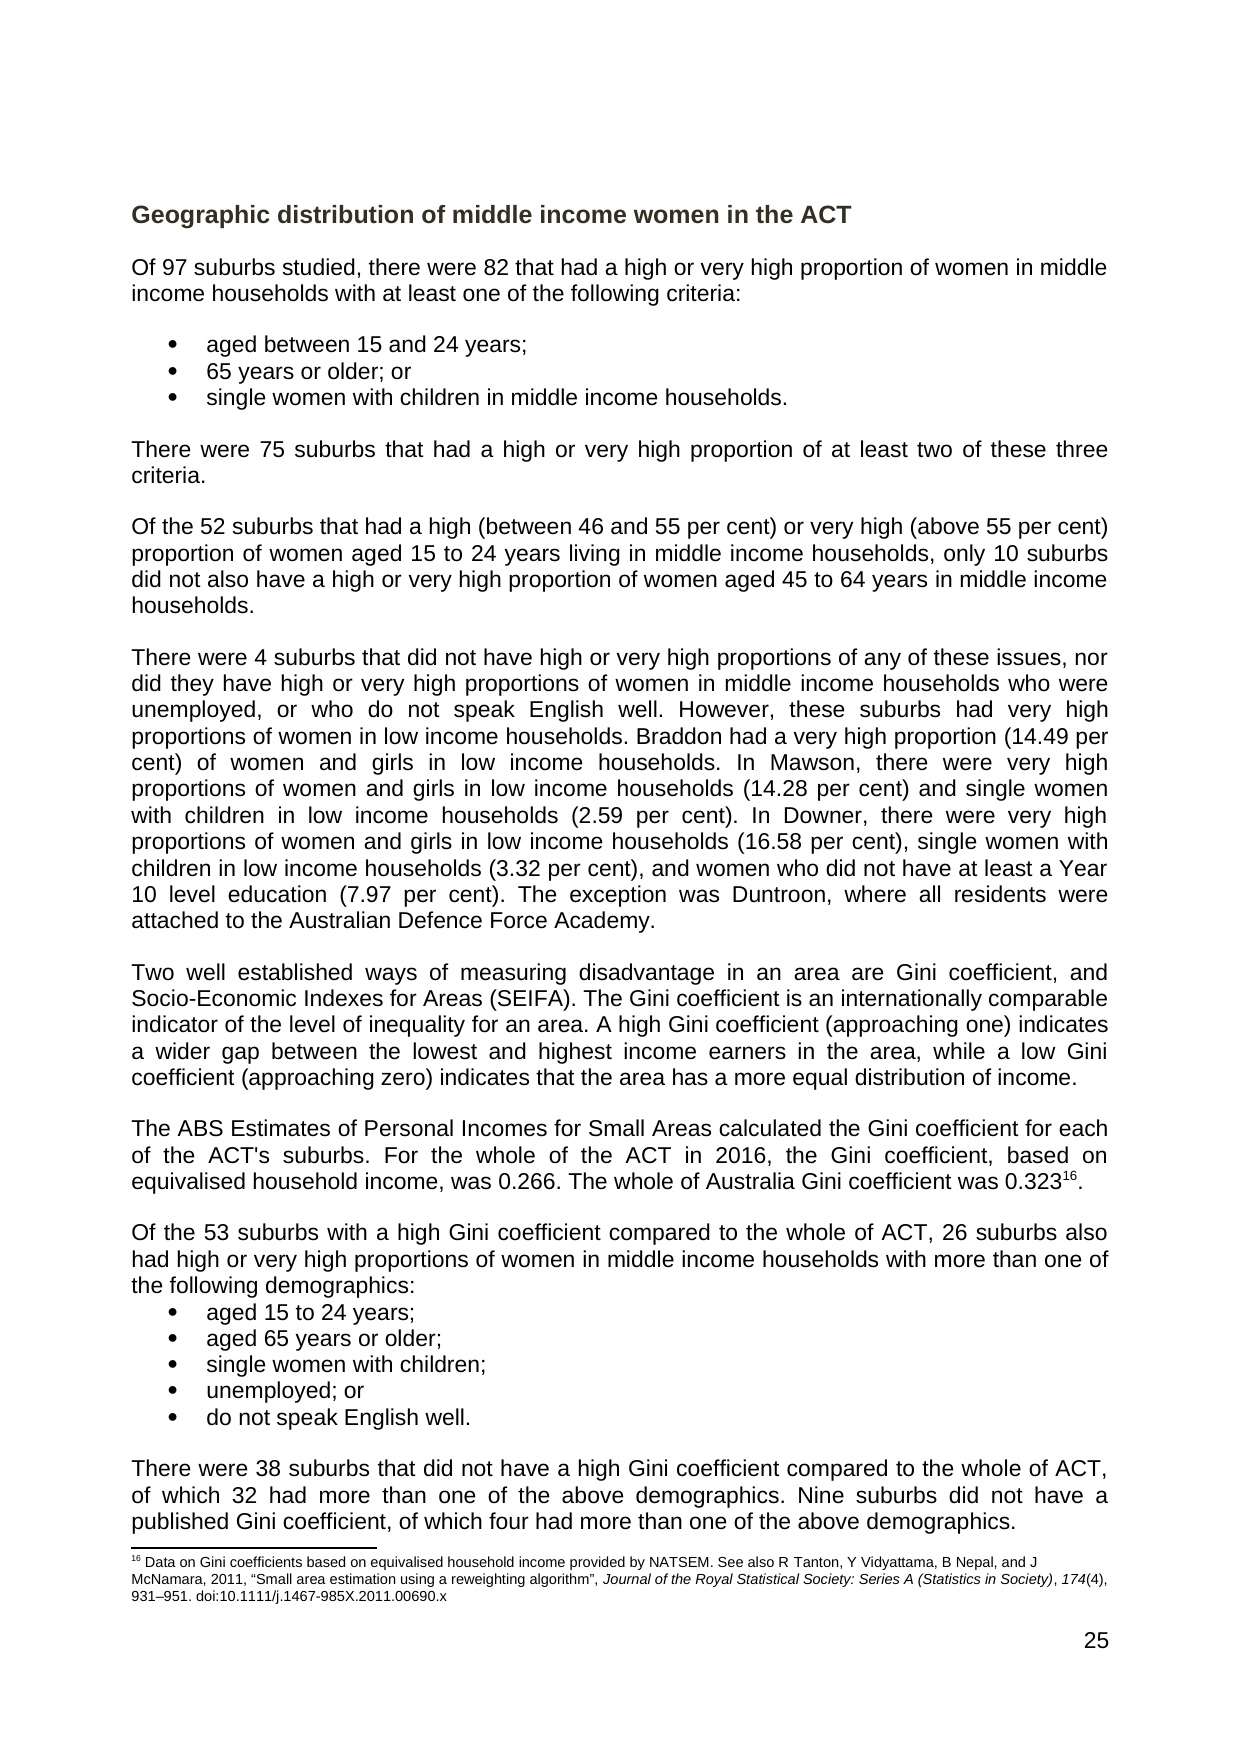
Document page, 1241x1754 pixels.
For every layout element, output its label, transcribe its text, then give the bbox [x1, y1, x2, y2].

text There were 75 suburbs that had a high or very high proportion of at least two of these three criteria. [131, 436, 1109, 488]
list aged between 15 and 24 years; [169, 331, 1109, 358]
list aged 15 to 24 years; [169, 1298, 1109, 1325]
text The ABS Estimates of Personal Incomes for Small Areas calculated the Gini coefficient for each of the ACT's suburbs. For the whole of the ACT in 2016, the Gini coefficient, based on equivalised household income, was 0.266. The whole of Australia Gini coefficient was 0.323. [131, 1115, 1109, 1194]
subtitle Geographic distribution of middle income women in the ACT [131, 200, 1109, 229]
list 65 years or older; or [169, 358, 1109, 384]
text There were 4 suburbs that did not have high or very high proportions of any of these issues, nor did they have high or very high proportions of women in middle income households who were unemployed, or who do not speak English well. However, these suburbs had very high proportions of women in low income households. Braddon had a very high proportion (14.49 per cent) of women and girls in low income households. In Mawson, there were very high proportions of women and girls in low income households (14.28 per cent) and single women with children in low income households (2.59 per cent). In Downer, there were very high proportions of women and girls in low income households (16.58 per cent), single women with children in low income households (3.32 per cent), and women who did not have at least a Year 10 level education (7.97 per cent). The exception was Duntroon, where all residents were attached to the Australian Defence Force Academy. [131, 644, 1109, 933]
text Two well established ways of measuring disadvantage in an area are Gini coefficient, and Socio-Economic Indexes for Areas (SEIFA). The Gini coefficient is an internationally comparable indicator of the level of inequality for an area. A high Gini coefficient (approaching one) indicates a wider gap between the lowest and highest income earners in the area, while a low Gini coefficient (approaching zero) indicates that the area has a more equal distribution of income. [131, 958, 1109, 1090]
list aged 65 years or older; [169, 1325, 1109, 1351]
text There were 38 suburbs that did not have a high Gini coefficient compared to the whole of ACT, of which 32 had more than one of the above demographics. Nine suburbs did not have a published Gini coefficient, of which four had more than one of the above demographics. [131, 1455, 1109, 1534]
text Of 97 suburbs studied, there were 82 that had a high or very high proportion of women in middle income households with at least one of the following criteria: [131, 254, 1109, 306]
list unemployed; or [169, 1377, 1109, 1404]
text Of the 52 suburbs that had a high (between 46 and 55 per cent) or very high (above 55 per cent) proportion of women aged 15 to 24 years living in middle income households, only 10 suburbs did not also have a high or very high proportion of women aged 45 to 64 years in middle income households. [131, 513, 1109, 619]
text Of the 53 suburbs with a high Gini coefficient compared to the whole of ACT, 26 suburbs also had high or very high proportions of women in middle income households with more than one of the following demographics: [131, 1219, 1109, 1298]
list single women with children in middle income households. [169, 384, 1109, 411]
list do not speak English well. [169, 1404, 1109, 1430]
list single women with children; [169, 1351, 1109, 1377]
